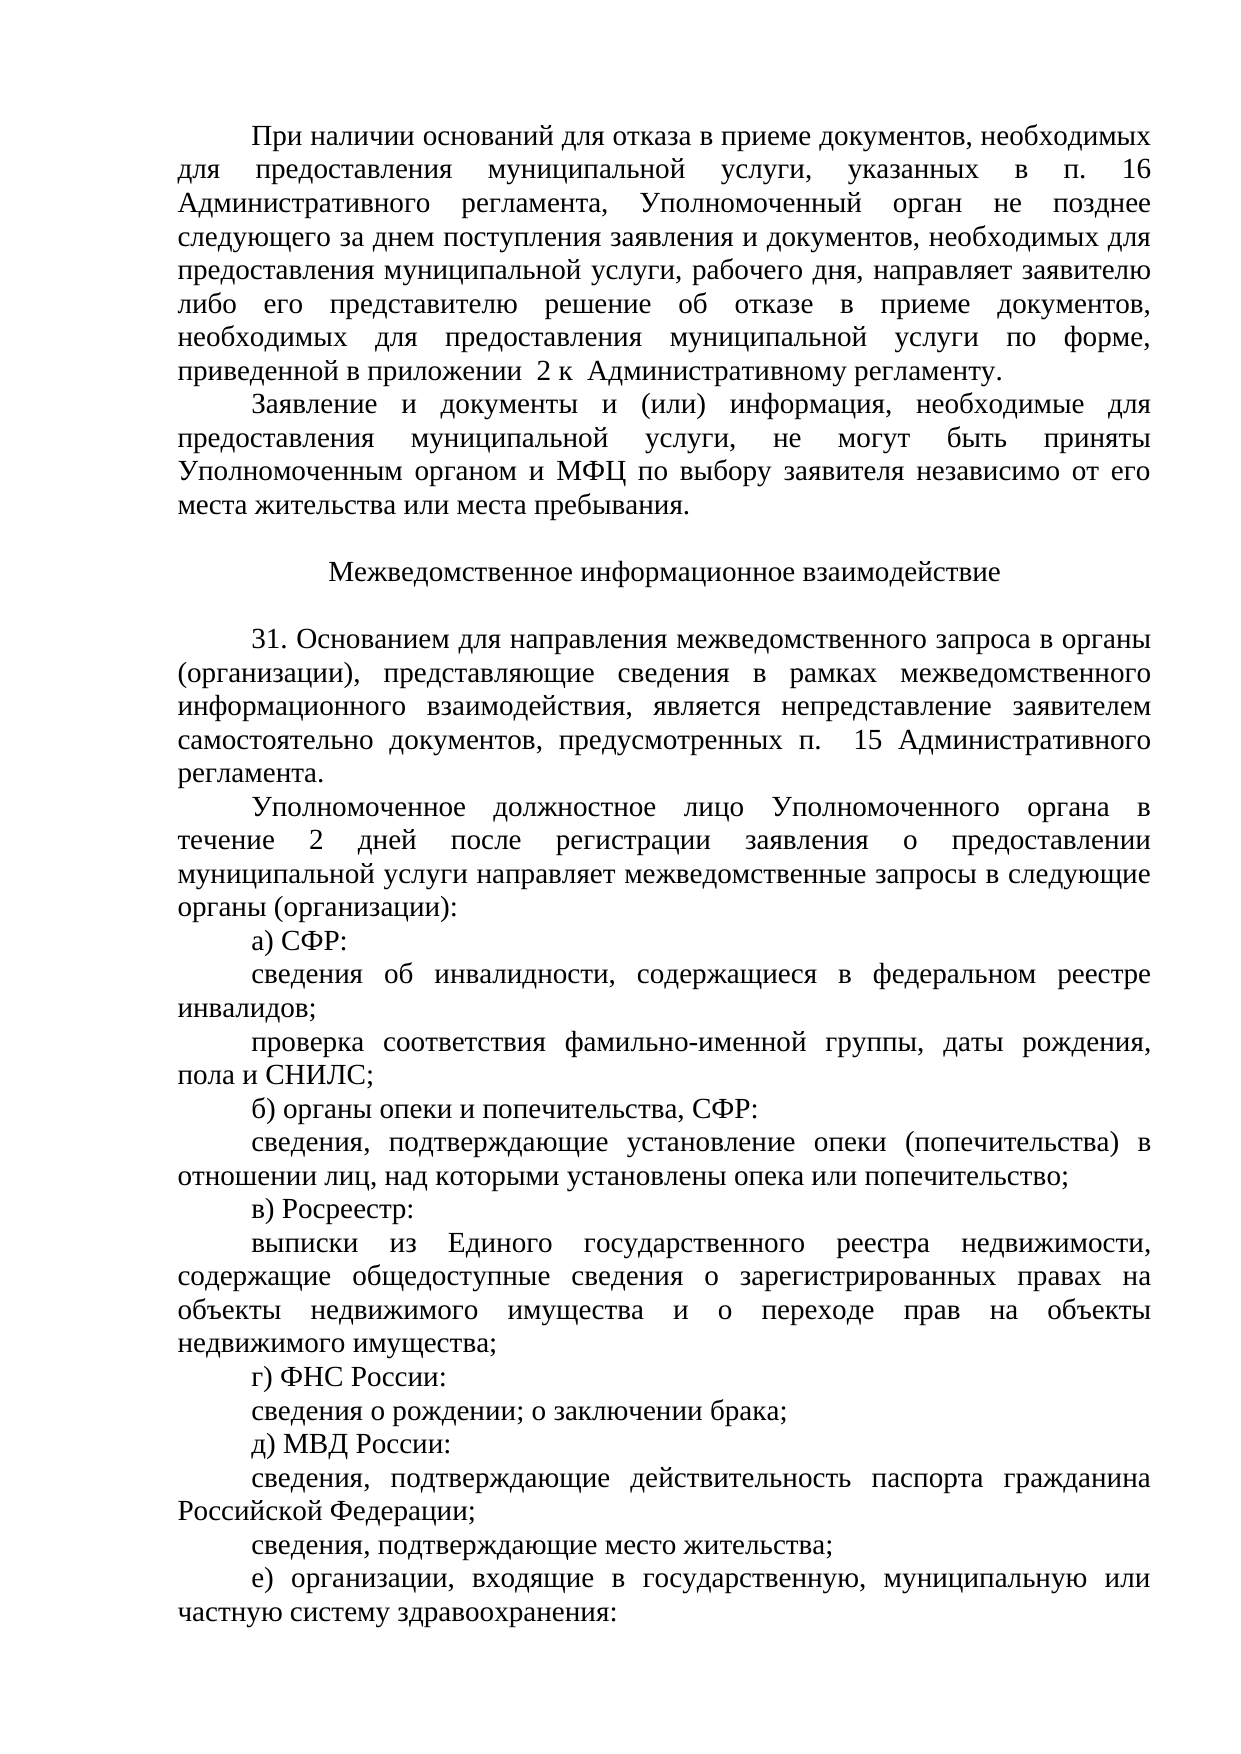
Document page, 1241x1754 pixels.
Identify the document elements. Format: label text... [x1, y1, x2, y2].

text проверка соответствия фамильно-именной группы, даты рождения, пола и СНИЛС; [177, 1024, 1152, 1091]
text в) Росреестр: [177, 1191, 1152, 1225]
text сведения о рождении; о заключении брака; [177, 1393, 1152, 1426]
text г) ФНС России: [177, 1359, 1152, 1393]
text При наличии оснований для отказа в приеме документов, необходимых для предоставления муниципальной услуги, указанных в п. 16 Административного регламента, Уполномоченный орган не позднее следующего за днем поступления заявления и документов, необходимых для предоставления муниципальной услуги, рабочего дня, направляет заявителю либо его представителю решение об отказе в приеме документов, необходимых для предоставления муниципальной услуги по форме, приведенной в приложении 2 к Административному регламенту. [177, 118, 1152, 386]
text сведения, подтверждающие установление опеки (попечительства) в отношении лиц, над которыми установлены опека или попечительство; [177, 1124, 1152, 1191]
text Межведомственное информационное взаимодействие [177, 554, 1152, 588]
text сведения об инвалидности, содержащиеся в федеральном реестре инвалидов; [177, 957, 1152, 1024]
text Заявление и документы и (или) информация, необходимые для предоставления муниципальной услуги, не могут быть приняты Уполномоченным органом и МФЦ по выбору заявителя независимо от его места жительства или места пребывания. [177, 386, 1152, 521]
text а) СФР: [177, 923, 1152, 957]
text сведения, подтверждающие место жительства; [177, 1527, 1152, 1560]
text сведения, подтверждающие действительность паспорта гражданина Российской Федерации; [177, 1460, 1152, 1527]
text Уполномоченное должностное лицо Уполномоченного органа в течение 2 дней после регистрации заявления о предоставлении муниципальной услуги направляет межведомственные запросы в следующие органы (организации): [177, 789, 1152, 923]
text д) МВД России: [177, 1426, 1152, 1460]
text 31. Основанием для направления межведомственного запроса в органы (организации), представляющие сведения в рамках межведомственного информационного взаимодействия, является непредставление заявителем самостоятельно документов, предусмотренных п. 15 Административного регламента. [177, 621, 1152, 789]
text выписки из Единого государственного реестра недвижимости, содержащие общедоступные сведения о зарегистрированных правах на объекты недвижимого имущества и о переходе прав на объекты недвижимого имущества; [177, 1225, 1152, 1359]
text е) организации, входящие в государственную, муниципальную или частную систему здравоохранения: [177, 1560, 1152, 1627]
text б) органы опеки и попечительства, СФР: [177, 1091, 1152, 1124]
